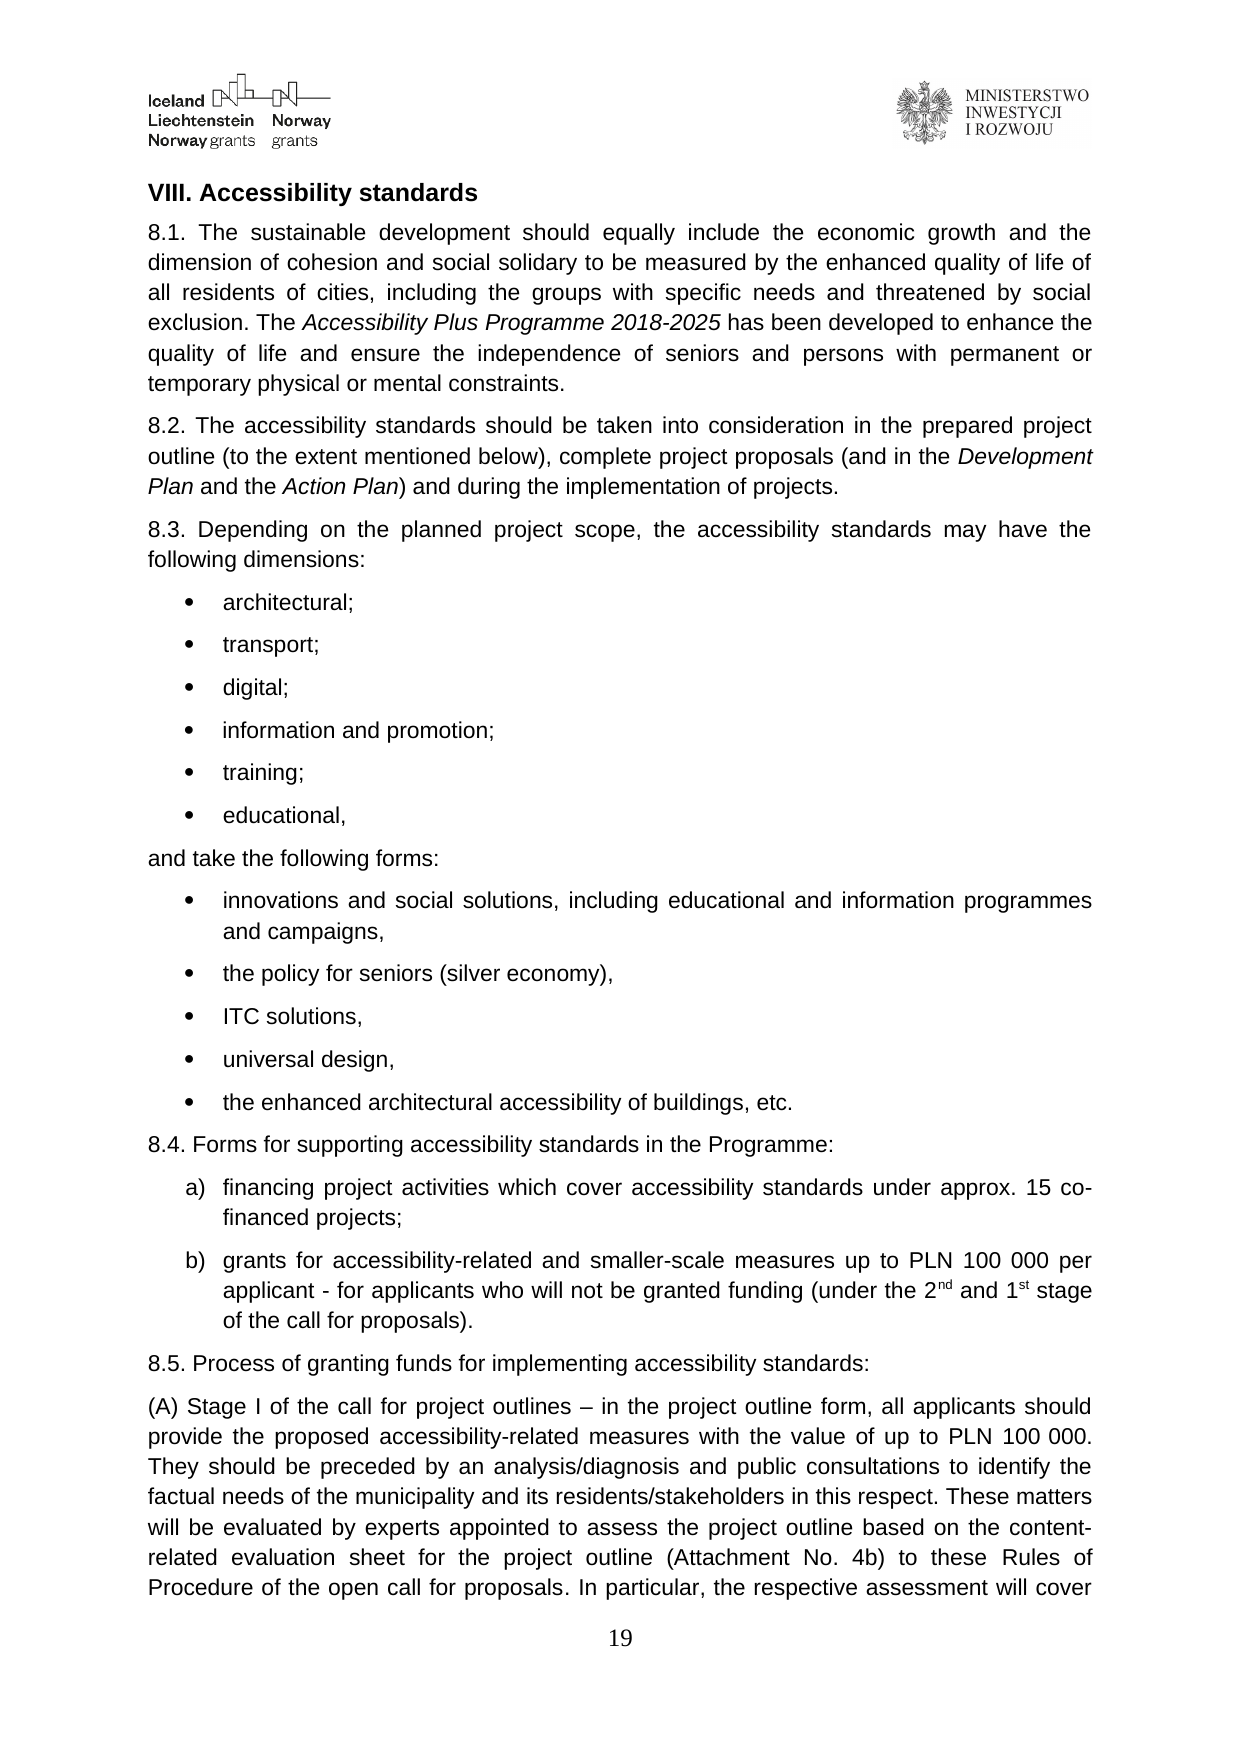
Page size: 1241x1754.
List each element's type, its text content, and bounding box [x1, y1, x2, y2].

list financing project activities which cover accessibility standards under approx. 15 co-financed projects; [185, 1174, 1093, 1231]
text 8.2. The accessibility standards should be taken into consideration in the prepared project outline (to the extent mentioned below), complete project proposals (and in the Development Plan and the Action Plan) and during the implementation of projects. [148, 412, 1093, 499]
text 8.5. Process of granting funds for implementing accessibility standards: [148, 1350, 1093, 1376]
text 8.1. The sustainable development should equally include the economic growth and the dimension of cohesion and social solidary to be measured by the enhanced quality of life of all residents of cities, including the groups with specific needs and threatened by social exclusion. The Accessibility Plus Programme 2018-2025 has been developed to enhance the quality of life and ensure the independence of seniors and persons with permanent or temporary physical or mental constraints. [148, 219, 1093, 396]
list training; [185, 759, 1093, 786]
list the policy for seniors (silver economy), [185, 960, 1093, 987]
list innovations and social solutions, including educational and information programmes and campaigns, [185, 887, 1093, 944]
picture [891, 78, 1093, 149]
list digital; [185, 674, 1093, 700]
list universal design, [185, 1046, 1093, 1072]
list ITC solutions, [185, 1003, 1093, 1029]
subtitle VIII. Accessibility standards [148, 177, 1093, 206]
list educational, [185, 802, 1093, 828]
list transport; [185, 631, 1093, 658]
list the enhanced architectural accessibility of buildings, etc. [185, 1088, 1093, 1115]
list grants for accessibility-related and smaller-scale measures up to PLN 100 000 per applicant - for applicants who will not be granted funding (under the 2nd and 1st stage of the call for proposals). [185, 1247, 1093, 1334]
list architectural; [185, 588, 1093, 615]
list information and promotion; [185, 717, 1093, 743]
picture [147, 73, 331, 149]
text 8.3. Depending on the planned project scope, the accessibility standards may have the following dimensions: [148, 516, 1093, 572]
text 8.4. Forms for supporting accessibility standards in the Programme: [148, 1131, 1093, 1158]
text and take the following forms: [148, 845, 1093, 871]
